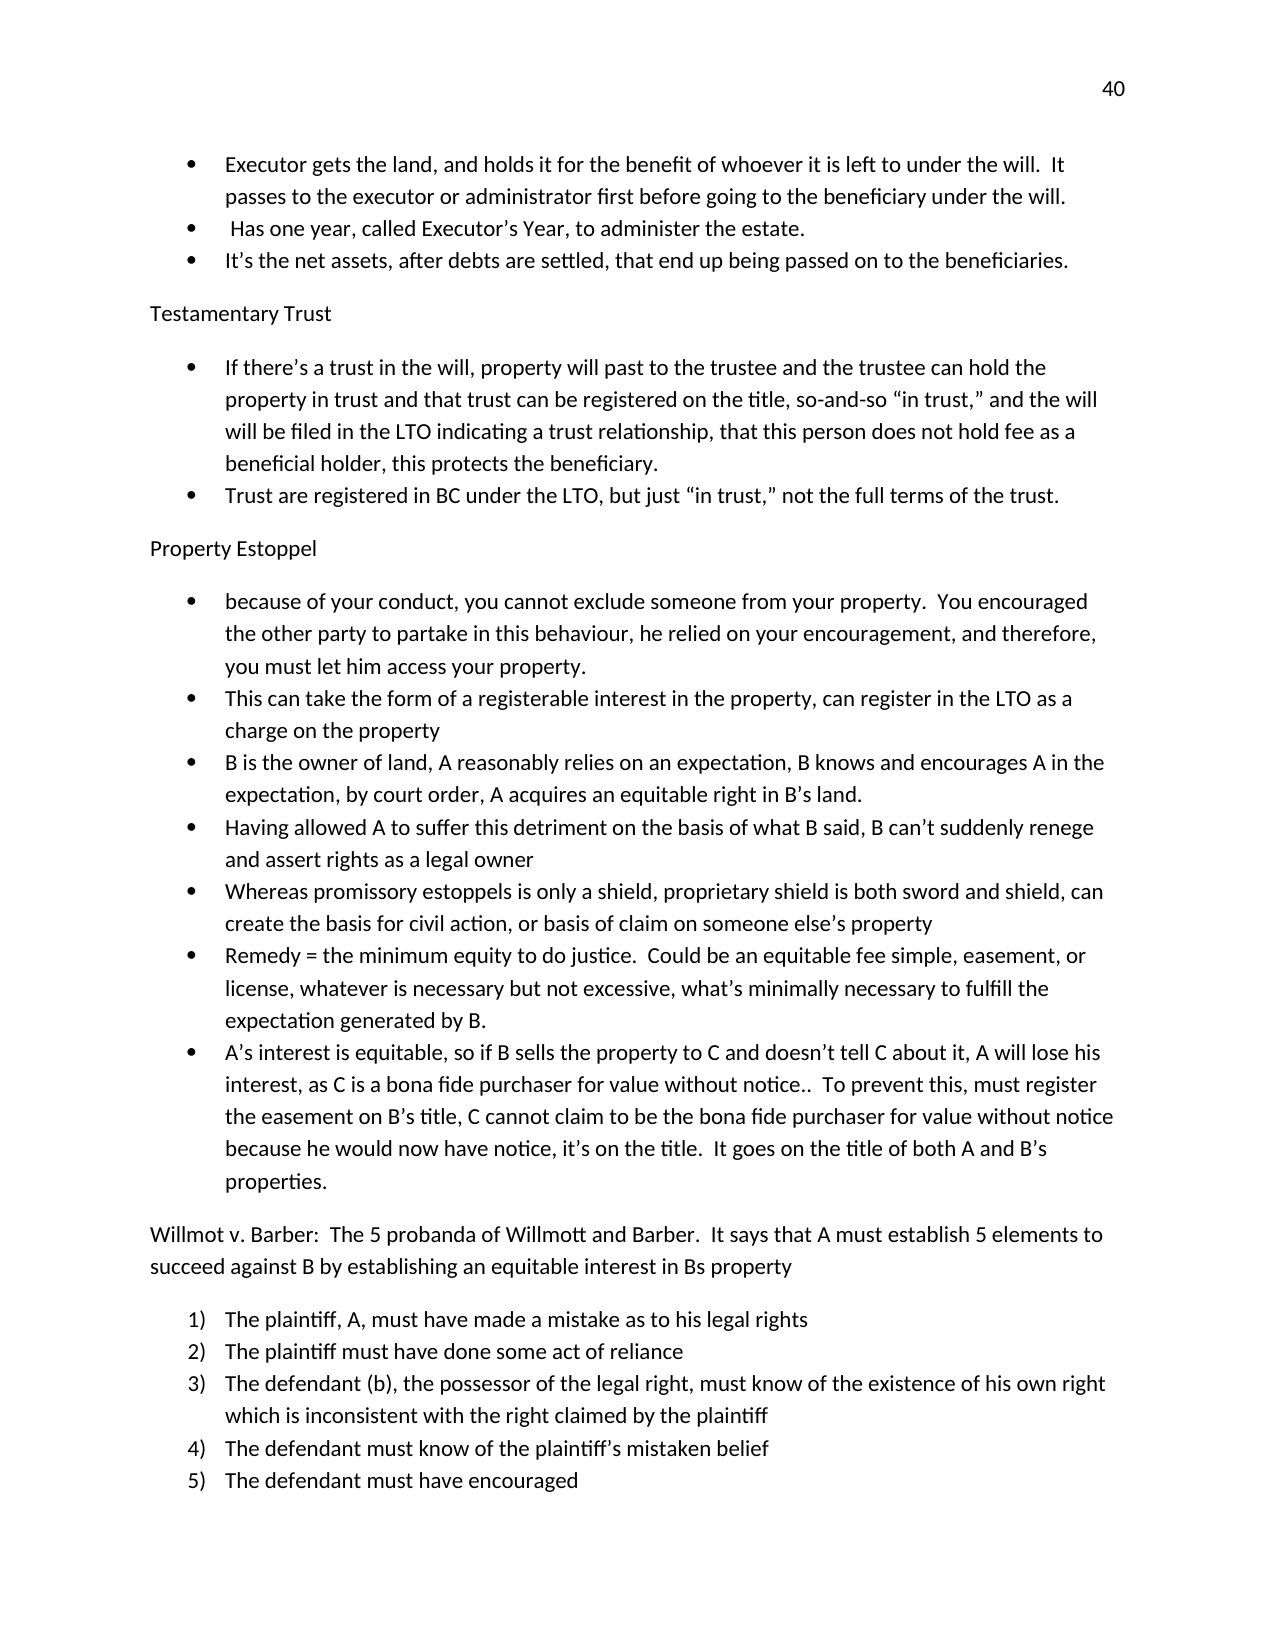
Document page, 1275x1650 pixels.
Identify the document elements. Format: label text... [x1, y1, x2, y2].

list B is the owner of land, A reasonably relies on an expectation, B knows and encourages A in the expectation, by court order, A acquires an equitable right in B’s land. [187, 748, 1125, 808]
list The plaintiff must have done some act of reliance [187, 1337, 1125, 1365]
text Willmot v. Barber: The 5 probanda of Willmott and Barber. It says that A must establish 5 elements to succeed against B by establishing an equitable interest in Bs property [150, 1220, 1125, 1280]
list The defendant must have encouraged [187, 1466, 1125, 1494]
list Executor gets the land, and holds it for the benefit of whoever it is left to under the will. It passes to the executor or administrator first before going to the beneficiary under the will. [187, 150, 1125, 210]
list This can take the form of a registerable interest in the property, can register in the LTO as a charge on the property [187, 684, 1125, 744]
list If there’s a trust in the will, property will past to the trustee and the trustee can hold the property in trust and that trust can be registered on the title, so-and-so “in trust,” and the will will be filed in the LTO indicating a trust relationship, that this person does not hold fee as a beneficial holder, this protects the beneficiary. [187, 353, 1125, 477]
list Trust are registered in BC under the LTO, but just “in trust,” not the full terms of the trust. [187, 481, 1125, 509]
list A’s interest is equitable, so if B sells the property to C and doesn’t tell C about it, A will lose his interest, as C is a bona fide purchaser for value without notice.. To prevent this, must register the easement on B’s title, C cannot claim to be the bona fide purchaser for value without notice because he would now have notice, it’s on the title. It goes on the title of both A and B’s properties. [187, 1038, 1125, 1195]
list because of your conduct, you cannot exclude someone from your property. You encouraged the other party to partake in this behaviour, he relied on your encouragement, and therefore, you must let him access your property. [187, 587, 1125, 680]
list Has one year, called Executor’s Year, to administer the estate. [187, 214, 1125, 242]
list The defendant must know of the plaintiff’s mistaken belief [187, 1434, 1125, 1462]
list It’s the net assets, after debts are settled, that end up being passed on to the beneficiaries. [187, 247, 1125, 274]
list The defendant (b), the possessor of the legal right, must know of the existence of his own right which is inconsistent with the right claimed by the plaintiff [187, 1369, 1125, 1429]
list Having allowed A to suffer this detriment on the basis of what B said, B can’t suddenly renege and assert rights as a legal owner [187, 813, 1125, 873]
list Remedy = the minimum equity to do justice. Could be an equitable fee simple, easement, or license, whatever is necessary but not excessive, what’s minimally necessary to fulfill the expectation generated by B. [187, 941, 1125, 1034]
text Testamentary Trust [150, 299, 1125, 328]
list Whereas promissory estoppels is only a shield, proprietary shield is both sword and shield, can create the basis for civil action, or basis of claim on someone else’s property [187, 877, 1125, 937]
text Property Estoppel [150, 534, 1125, 562]
list The plaintiff, A, must have made a mistake as to his legal rights [187, 1305, 1125, 1333]
